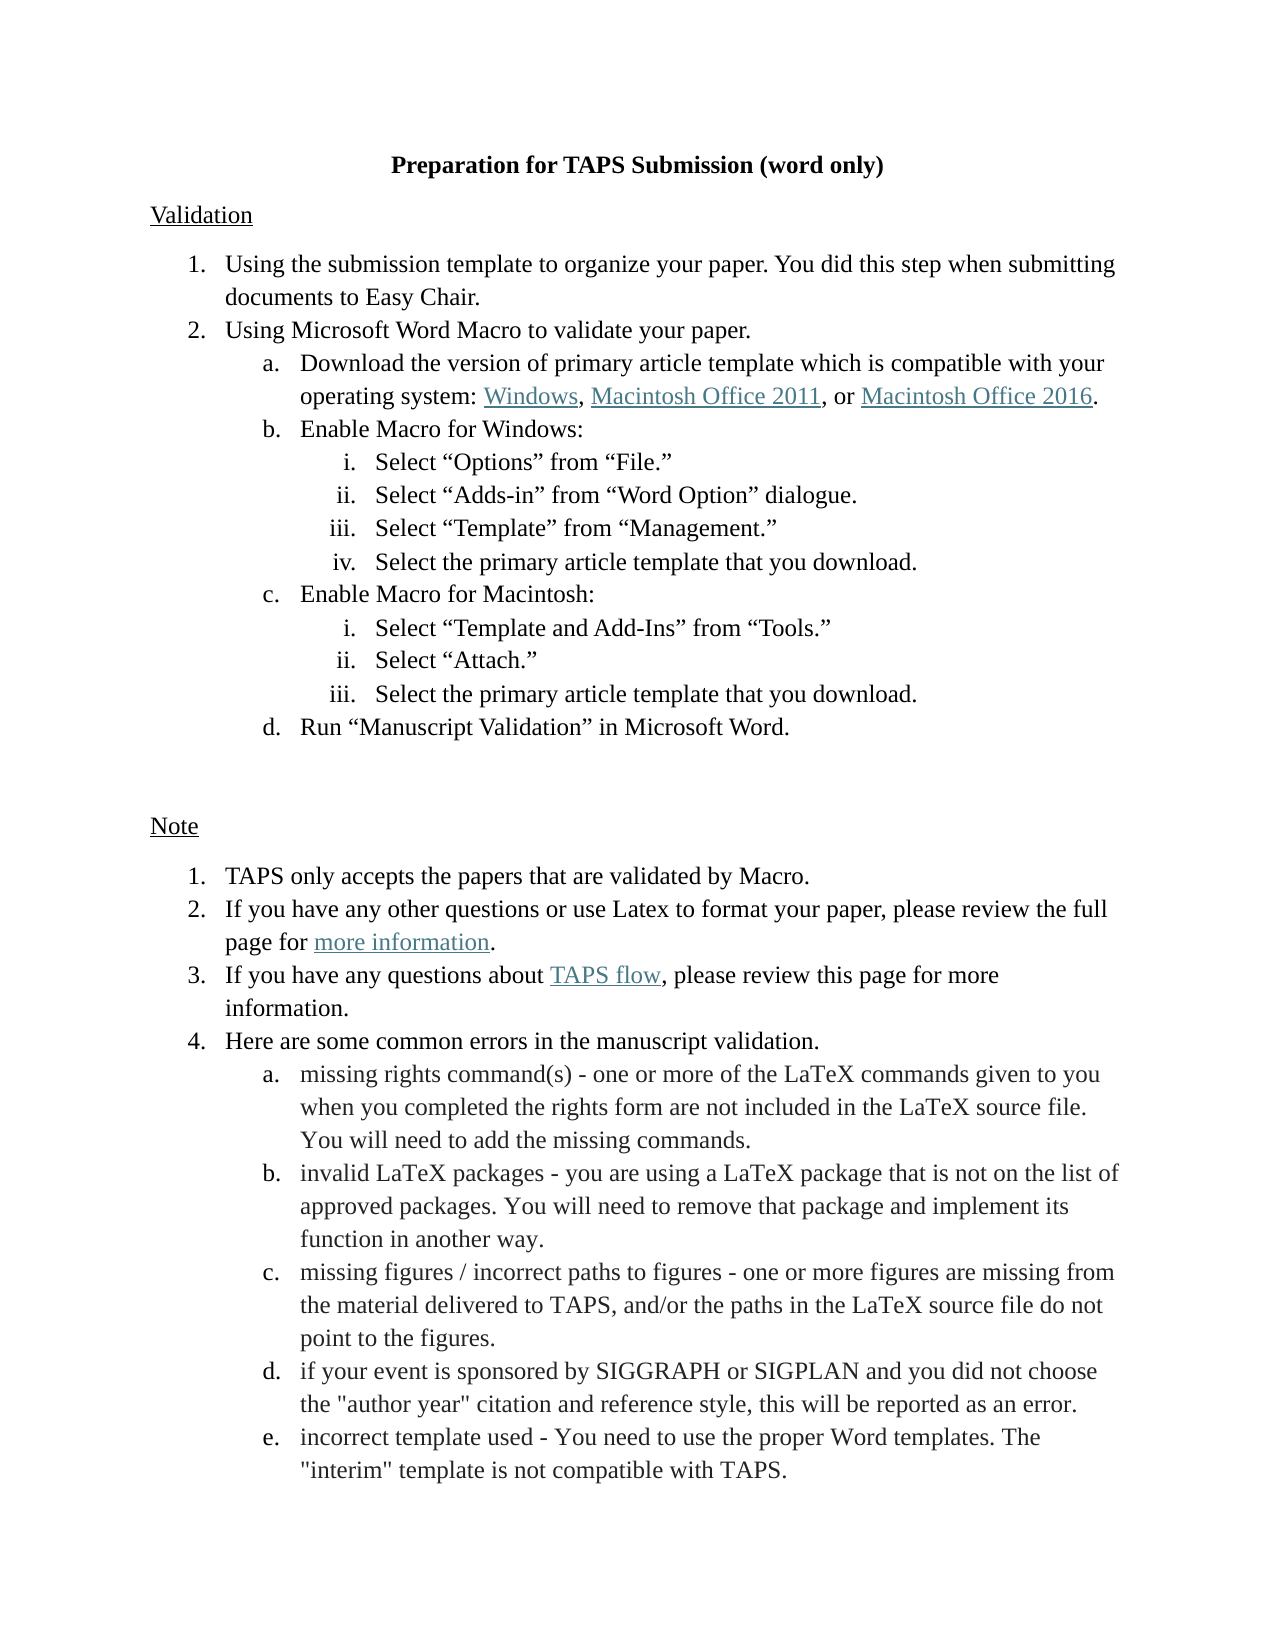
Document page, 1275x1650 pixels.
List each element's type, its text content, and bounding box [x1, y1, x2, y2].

list invalid LaTeX packages - you are using a LaTeX package that is not on the list of approved packages. You will need to remove that package and implement its function in another way. [262, 1158, 1125, 1253]
text Note [150, 811, 1125, 840]
text Validation [150, 200, 1125, 228]
list Select “Template” from “Management.” [356, 513, 1125, 542]
list Enable Macro for Windows: [262, 414, 1125, 443]
list If you have any other questions or use Latex to format your paper, please review the full page for more information. [187, 894, 1125, 956]
list Select “Options” from “File.” [356, 447, 1125, 476]
list Using the submission template to organize your paper. You did this step when submitting documents to Easy Chair. [187, 249, 1125, 311]
list Download the version of primary article template which is compatible with your operating system: Windows, Macintosh Office 2011, or Macintosh Office 2016. [262, 348, 1125, 410]
list if your event is sponsored by SIGGRAPH or SIGPLAN and you did not choose the "author year" citation and reference style, this will be reported as an error. [262, 1356, 1125, 1418]
list Here are some common errors in the manuscript validation. [187, 1026, 1125, 1054]
list Using Microsoft Word Macro to validate your paper. [187, 315, 1125, 344]
list missing rights command(s) - one or more of the LaTeX commands given to you when you completed the rights form are not included in the LaTeX source file. You will need to add the missing commands. [262, 1059, 1125, 1154]
list incorrect template used - You need to use the proper Word templates. The "interim" template is not compatible with TAPS. [262, 1422, 1125, 1484]
list Enable Macro for Macintosh: [262, 579, 1125, 608]
text Preparation for TAPS Submission (word only) [150, 150, 1125, 179]
list Select “Adds-in” from “Word Option” dialogue. [356, 481, 1125, 509]
list Select the primary article template that you download. [356, 547, 1125, 575]
list TAPS only accepts the papers that are validated by Macro. [187, 861, 1125, 889]
list missing figures / incorrect paths to figures - one or more figures are missing from the material delivered to TAPS, and/or the paths in the LaTeX source file do not point to the figures. [262, 1257, 1125, 1352]
list Select the primary article template that you download. [356, 679, 1125, 707]
list Select “Template and Add-Ins” from “Tools.” [356, 613, 1125, 641]
list Select “Attach.” [356, 646, 1125, 674]
list If you have any questions about TAPS flow, please review this page for more information. [187, 960, 1125, 1022]
list Run “Manuscript Validation” in Microsoft Word. [262, 712, 1125, 740]
